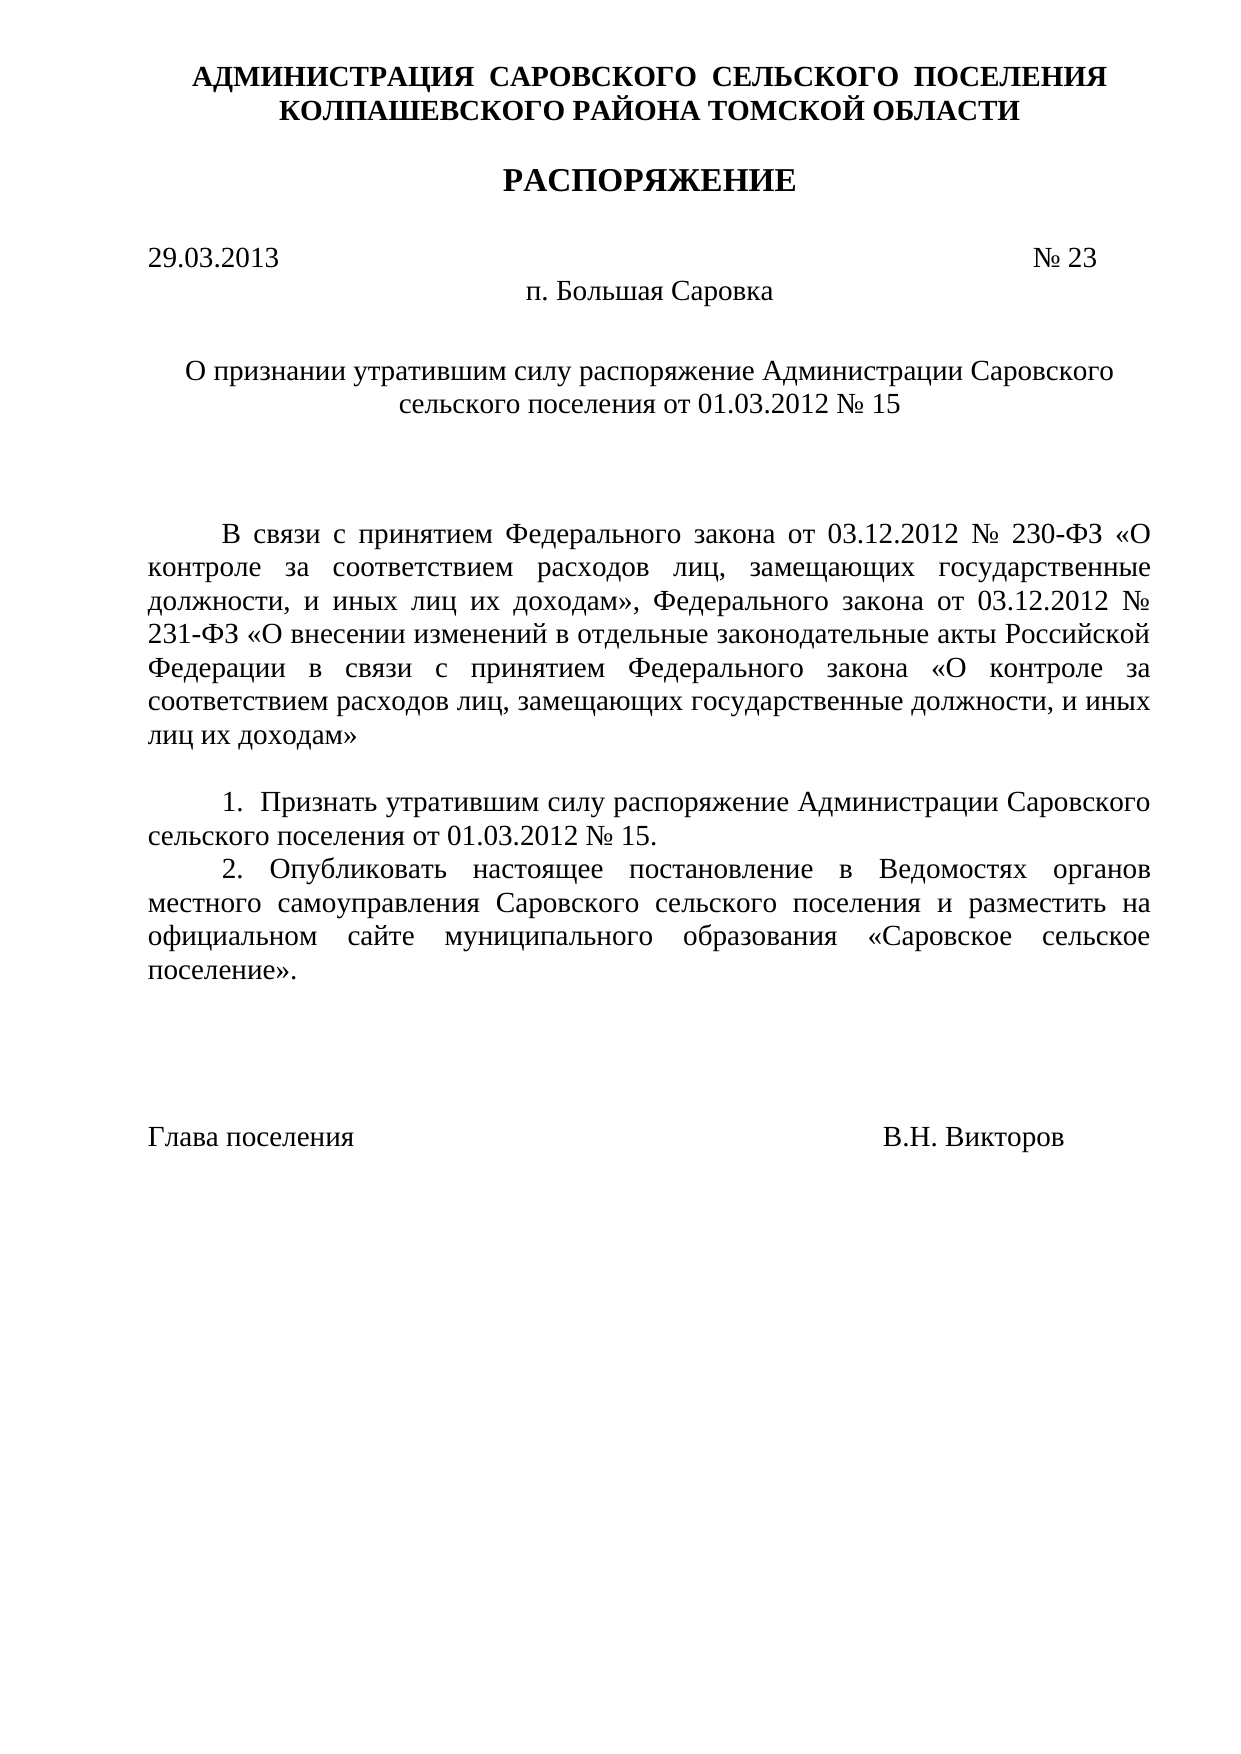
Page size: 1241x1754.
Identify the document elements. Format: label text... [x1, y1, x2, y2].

text В связи с принятием Федерального закона от 03.12.2012 № 230-ФЗ «О контроле за соответствием расходов лиц, замещающих государственные должности, и иных лиц их доходам», Федерального закона от 03.12.2012 № 231-ФЗ «О внесении изменений в отдельные законодательные акты Российской Федерации в связи с принятием Федерального закона «О контроле за соответствием расходов лиц, замещающих государственные должности, и иных лиц их доходам» [148, 516, 1152, 751]
text О признании утратившим силу распоряжение Администрации Саровского сельского поселения от 01.03.2012 № 15 [148, 353, 1152, 420]
text п. Большая Саровка [148, 273, 1152, 307]
text 2. Опубликовать настоящее постановление в Ведомостях органов местного самоуправления Саровского сельского поселения и разместить на официальном сайте муниципального образования «Саровское сельское поселение». [148, 851, 1152, 985]
text РАСПОРЯЖЕНИЕ [148, 160, 1152, 198]
text АДМИНИСТРАЦИЯ САРОВСКОГО СЕЛЬСКОГО ПОСЕЛЕНИЯ [148, 59, 1152, 93]
text 29.03.2013 № 23 [148, 240, 1152, 273]
text КОЛПАШЕВСКОГО РАЙОНА ТОМСКОЙ ОБЛАСТИ [148, 93, 1152, 126]
text 1. Признать утратившим силу распоряжение Администрации Саровского сельского поселения от 01.03.2012 № 15. [148, 784, 1152, 851]
text Глава поселения В.Н. Викторов [148, 1119, 1152, 1153]
